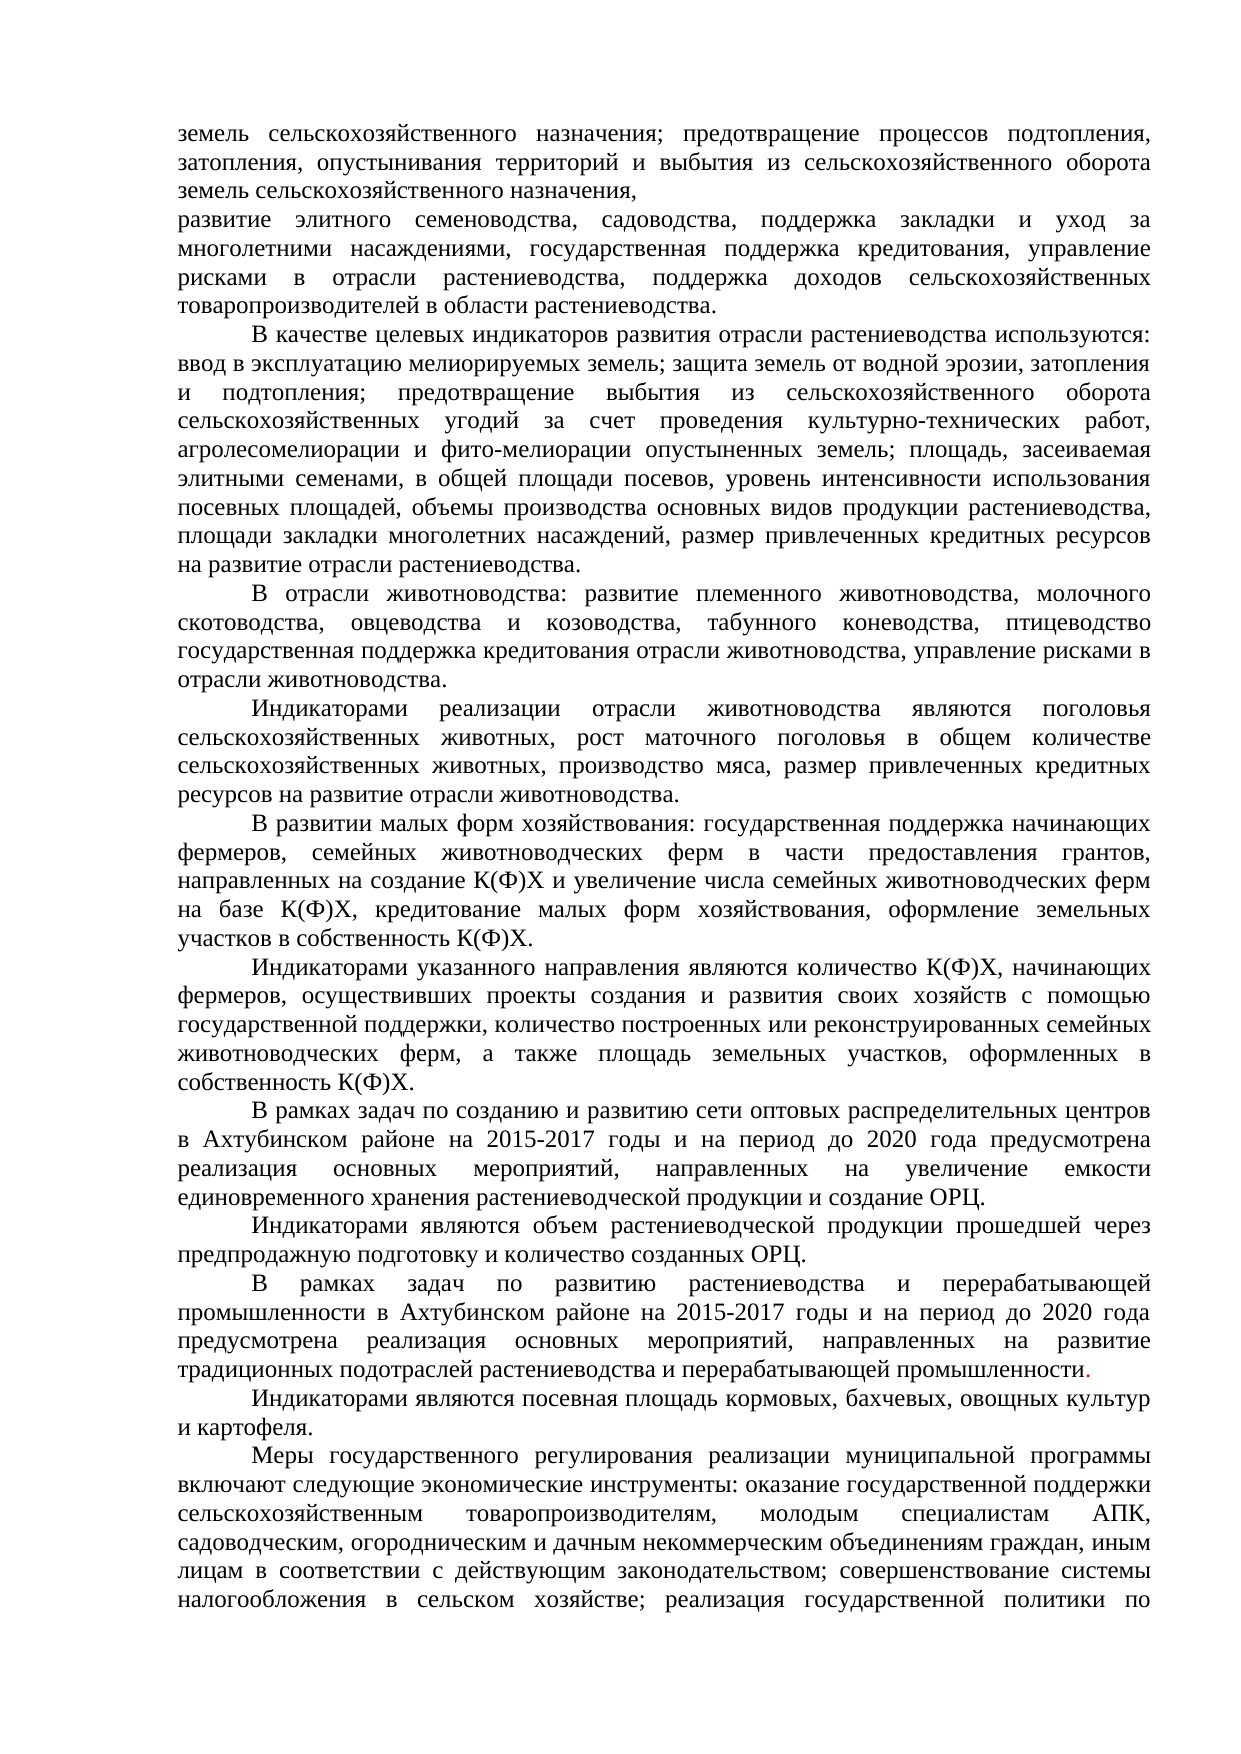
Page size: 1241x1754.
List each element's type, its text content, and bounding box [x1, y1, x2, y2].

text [177, 1441, 1152, 1613]
text В рамках задач по развитию растениеводства и перерабатывающей промышленности в Ахтубинском районе на 2015-2017 годы и на период до 2020 года предусмотрена реализация основных мероприятий, направленных на развитие традиционных подотраслей растениеводства и перерабатывающей промышленности. [177, 1268, 1152, 1383]
text Индикаторами реализации отрасли животноводства являются поголовья сельскохозяйственных животных, рост маточного поголовья в общем количестве сельскохозяйственных животных, производство мяса, размер привлеченных кредитных ресурсов на развитие отрасли животноводства. [177, 693, 1152, 808]
text В отрасли животноводства: развитие племенного животноводства, молочного скотоводства, овцеводства и козоводства, табунного коневодства, птицеводство государственная поддержка кредитования отрасли животноводства, управление рисками в отрасли животноводства. [177, 578, 1152, 693]
text В развитии малых форм хозяйствования: государственная поддержка начинающих фермеров, семейных животноводческих ферм в части предоставления грантов, направленных на создание К(Ф)Х и увеличение числа семейных животноводческих ферм на базе К(Ф)Х, кредитование малых форм хозяйствования, оформление земельных участков в собственность К(Ф)Х. [177, 808, 1152, 952]
text Индикаторами являются посевная площадь кормовых, бахчевых, овощных культур и картофеля. [177, 1383, 1152, 1441]
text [177, 118, 1152, 204]
text развитие элитного семеноводства, садоводства, поддержка закладки и уход за многолетними насаждениями, государственная поддержка кредитования, управление рисками в отрасли растениеводства, поддержка доходов сельскохозяйственных товаропроизводителей в области растениеводства. [177, 204, 1152, 319]
text Индикаторами указанного направления являются количество К(Ф)Х, начинающих фермеров, осуществивших проекты создания и развития своих хозяйств с помощью государственной поддержки, количество построенных или реконструированных семейных животноводческих ферм, а также площадь земельных участков, оформленных в собственность К(Ф)Х. [177, 952, 1152, 1096]
text Индикаторами являются объем растениеводческой продукции прошедшей через предпродажную подготовку и количество созданных ОРЦ. [177, 1211, 1152, 1268]
text В качестве целевых индикаторов развития отрасли растениеводства используются: ввод в эксплуатацию мелиорируемых земель; защита земель от водной эрозии, затопления и подтопления; предотвращение выбытия из сельскохозяйственного оборота сельскохозяйственных угодий за счет проведения культурно-технических работ, агролесомелиорации и фито-мелиорации опустыненных земель; площадь, засеиваемая элитными семенами, в общей площади посевов, уровень интенсивности использования посевных площадей, объемы производства основных видов продукции растениеводства, площади закладки многолетних насаждений, размер привлеченных кредитных ресурсов на развитие отрасли растениеводства. [177, 319, 1152, 578]
text В рамках задач по созданию и развитию сети оптовых распределительных центров в Ахтубинском районе на 2015-2017 годы и на период до 2020 года предусмотрена реализация основных мероприятий, направленных на увеличение емкости единовременного хранения растениеводческой продукции и создание ОРЦ. [177, 1096, 1152, 1211]
